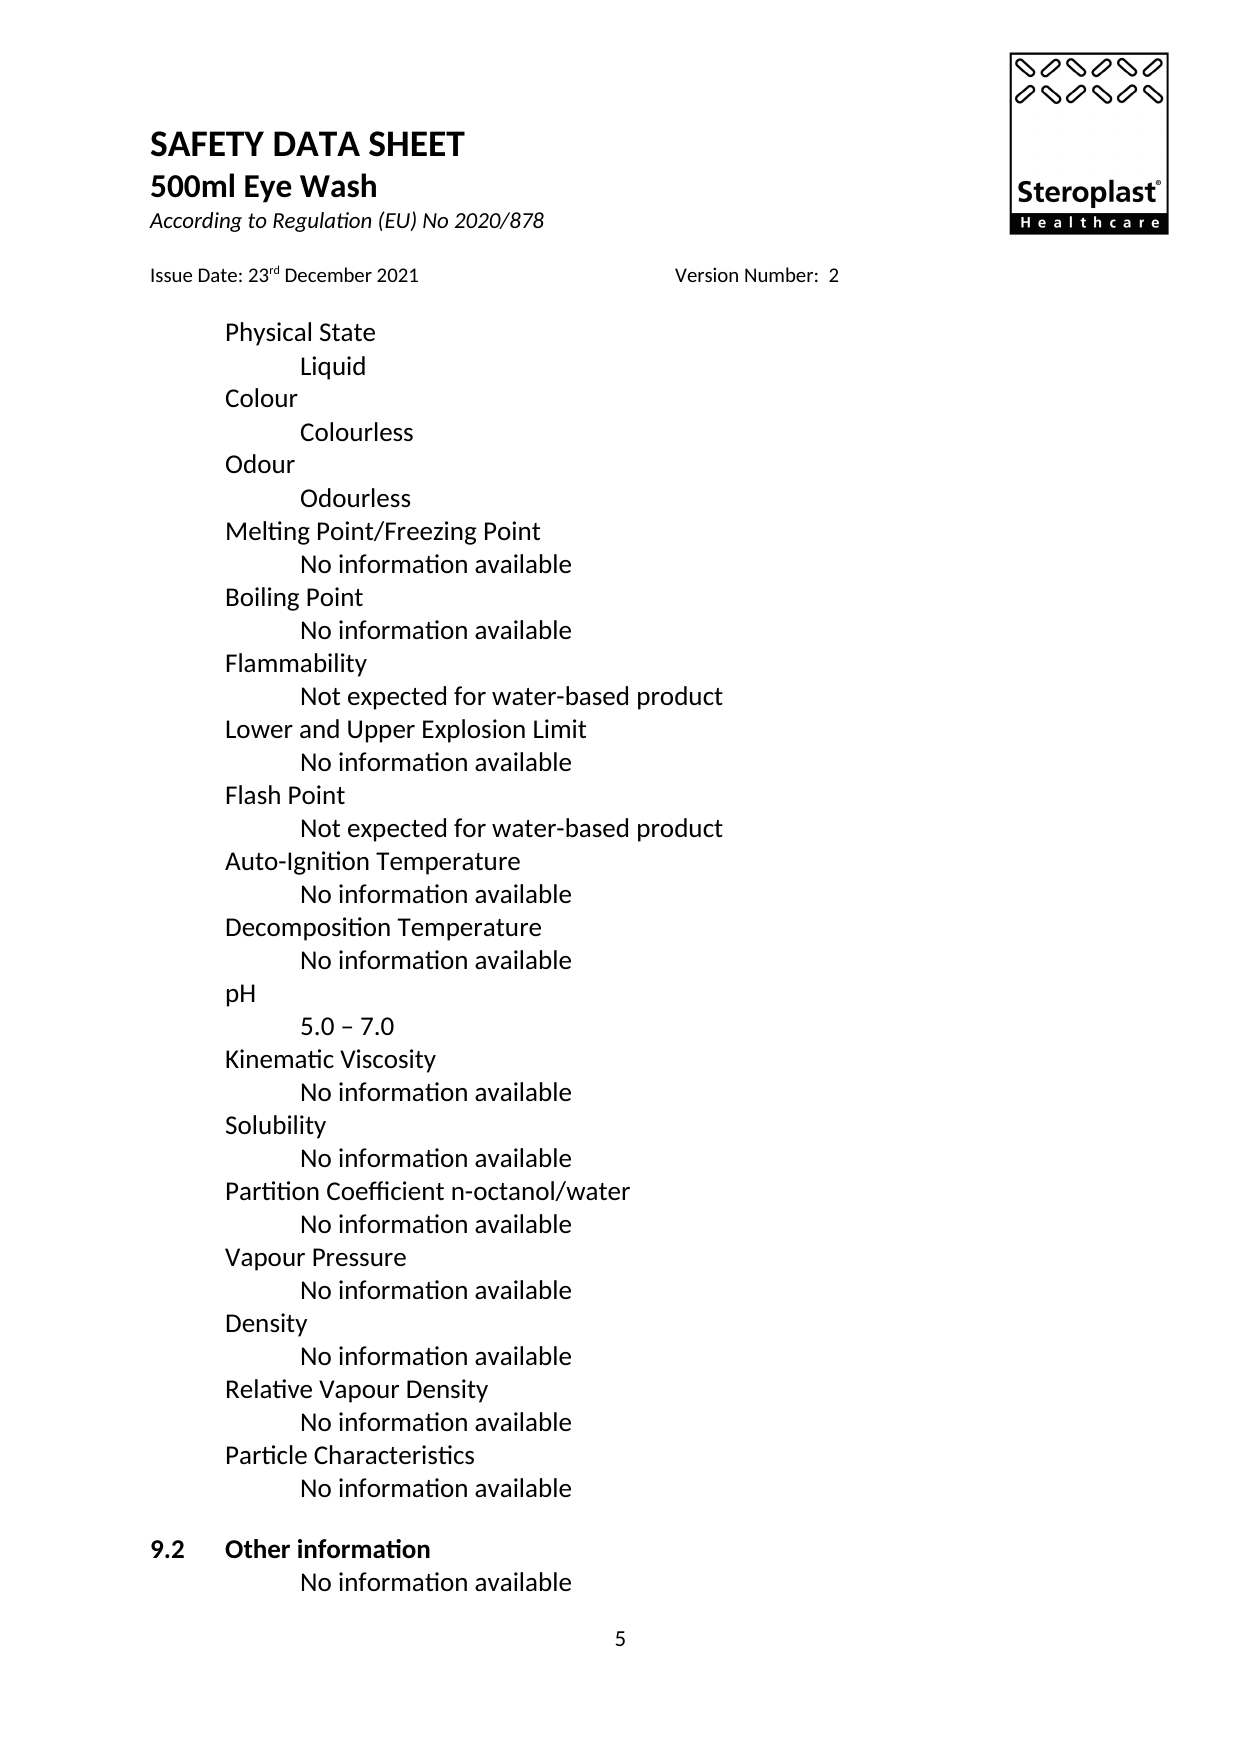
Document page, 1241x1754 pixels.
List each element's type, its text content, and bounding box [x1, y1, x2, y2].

text No information available [150, 745, 1090, 778]
text Colourless [150, 415, 1090, 448]
text 5.0 – 7.0 [150, 1009, 1090, 1042]
text Decomposition Temperature [150, 910, 1090, 943]
text 9.2 Other information [150, 1532, 1090, 1565]
text No information available [150, 613, 1090, 646]
text No information available [150, 1075, 1090, 1108]
text Liquid [150, 349, 1090, 382]
text Particle Characteristics [150, 1438, 1090, 1471]
text Vapour Pressure [150, 1240, 1090, 1273]
text Physical State [150, 316, 1090, 349]
text No information available [150, 877, 1090, 910]
text No information available [150, 1273, 1090, 1306]
text Partition Coefficient n-octanol/water [150, 1174, 1090, 1207]
text pH [150, 976, 1090, 1009]
text No information available [150, 1339, 1090, 1372]
text No information available [150, 547, 1090, 580]
text Not expected for water-based product [150, 811, 1090, 844]
text Flash Point [150, 778, 1090, 811]
text Kinematic Viscosity [150, 1042, 1090, 1075]
text Solubility [150, 1108, 1090, 1141]
text Colour [150, 382, 1090, 415]
text Relative Vapour Density [150, 1372, 1090, 1405]
text No information available [150, 1141, 1090, 1174]
text Melting Point/Freezing Point [150, 514, 1090, 547]
text Boiling Point [150, 580, 1090, 613]
text No information available [150, 1207, 1090, 1240]
text Not expected for water-based product [150, 679, 1090, 712]
text Density [150, 1306, 1090, 1339]
text Lower and Upper Explosion Limit [150, 712, 1090, 745]
text No information available [150, 1405, 1090, 1438]
text Odour [150, 448, 1090, 481]
text Flammability [150, 646, 1090, 679]
text Auto-Ignition Temperature [150, 844, 1090, 877]
picture [1009, 52, 1169, 235]
text Odourless [150, 481, 1090, 514]
text No information available [150, 1565, 1090, 1598]
text No information available [150, 943, 1090, 976]
text No information available [150, 1471, 1090, 1504]
